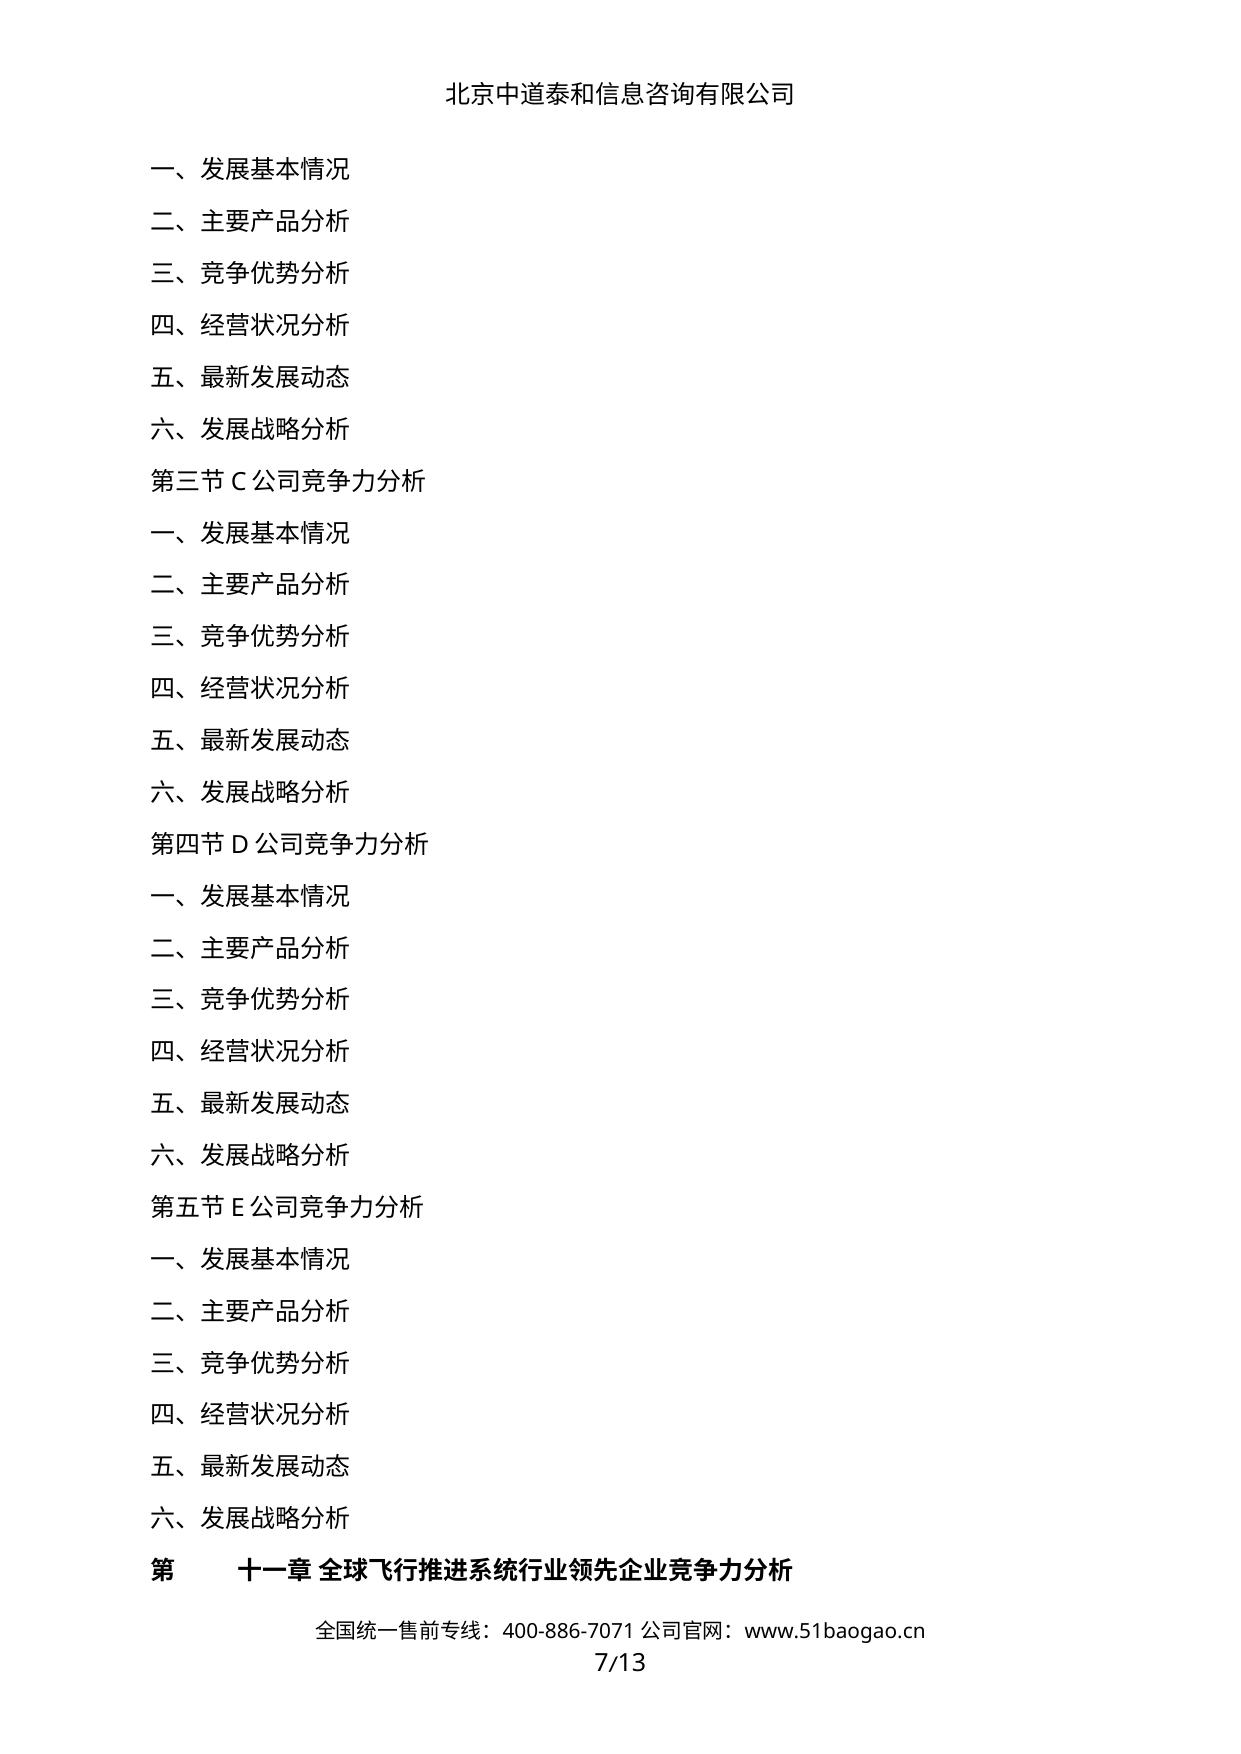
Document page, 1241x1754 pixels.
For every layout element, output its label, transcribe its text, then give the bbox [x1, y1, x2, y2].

text 三、竞争优势分析 [150, 254, 1090, 290]
text 三、竞争优势分析 [150, 617, 1090, 653]
text 三、竞争优势分析 [150, 1343, 1090, 1379]
text 一、发展基本情况 [150, 150, 1090, 186]
text 六、发展战略分析 [150, 409, 1090, 446]
text 五、最新发展动态 [150, 721, 1090, 757]
text 二、主要产品分析 [150, 1291, 1090, 1327]
text 三、竞争优势分析 [150, 980, 1090, 1016]
text 四、经营状况分析 [150, 1395, 1090, 1431]
text 六、发展战略分析 [150, 1136, 1090, 1172]
text 五、最新发展动态 [150, 1084, 1090, 1120]
text 二、主要产品分析 [150, 202, 1090, 238]
text 第五节 E公司竞争力分析 [150, 1187, 1090, 1224]
text 二、主要产品分析 [150, 565, 1090, 601]
text 四、经营状况分析 [150, 669, 1090, 705]
text 一、发展基本情况 [150, 1239, 1090, 1276]
text 四、经营状况分析 [150, 306, 1090, 342]
text 二、主要产品分析 [150, 928, 1090, 964]
text 第 十一章 全球飞行推进系统行业领先企业竞争力分析 [150, 1551, 1090, 1587]
text 五、最新发展动态 [150, 1447, 1090, 1483]
text 六、发展战略分析 [150, 1499, 1090, 1535]
text 第三节 C公司竞争力分析 [150, 461, 1090, 497]
text 六、发展战略分析 [150, 772, 1090, 809]
text 一、发展基本情况 [150, 876, 1090, 912]
text 一、发展基本情况 [150, 513, 1090, 549]
text 四、经营状况分析 [150, 1032, 1090, 1068]
text 第四节 D公司竞争力分析 [150, 824, 1090, 861]
text 五、最新发展动态 [150, 357, 1090, 394]
